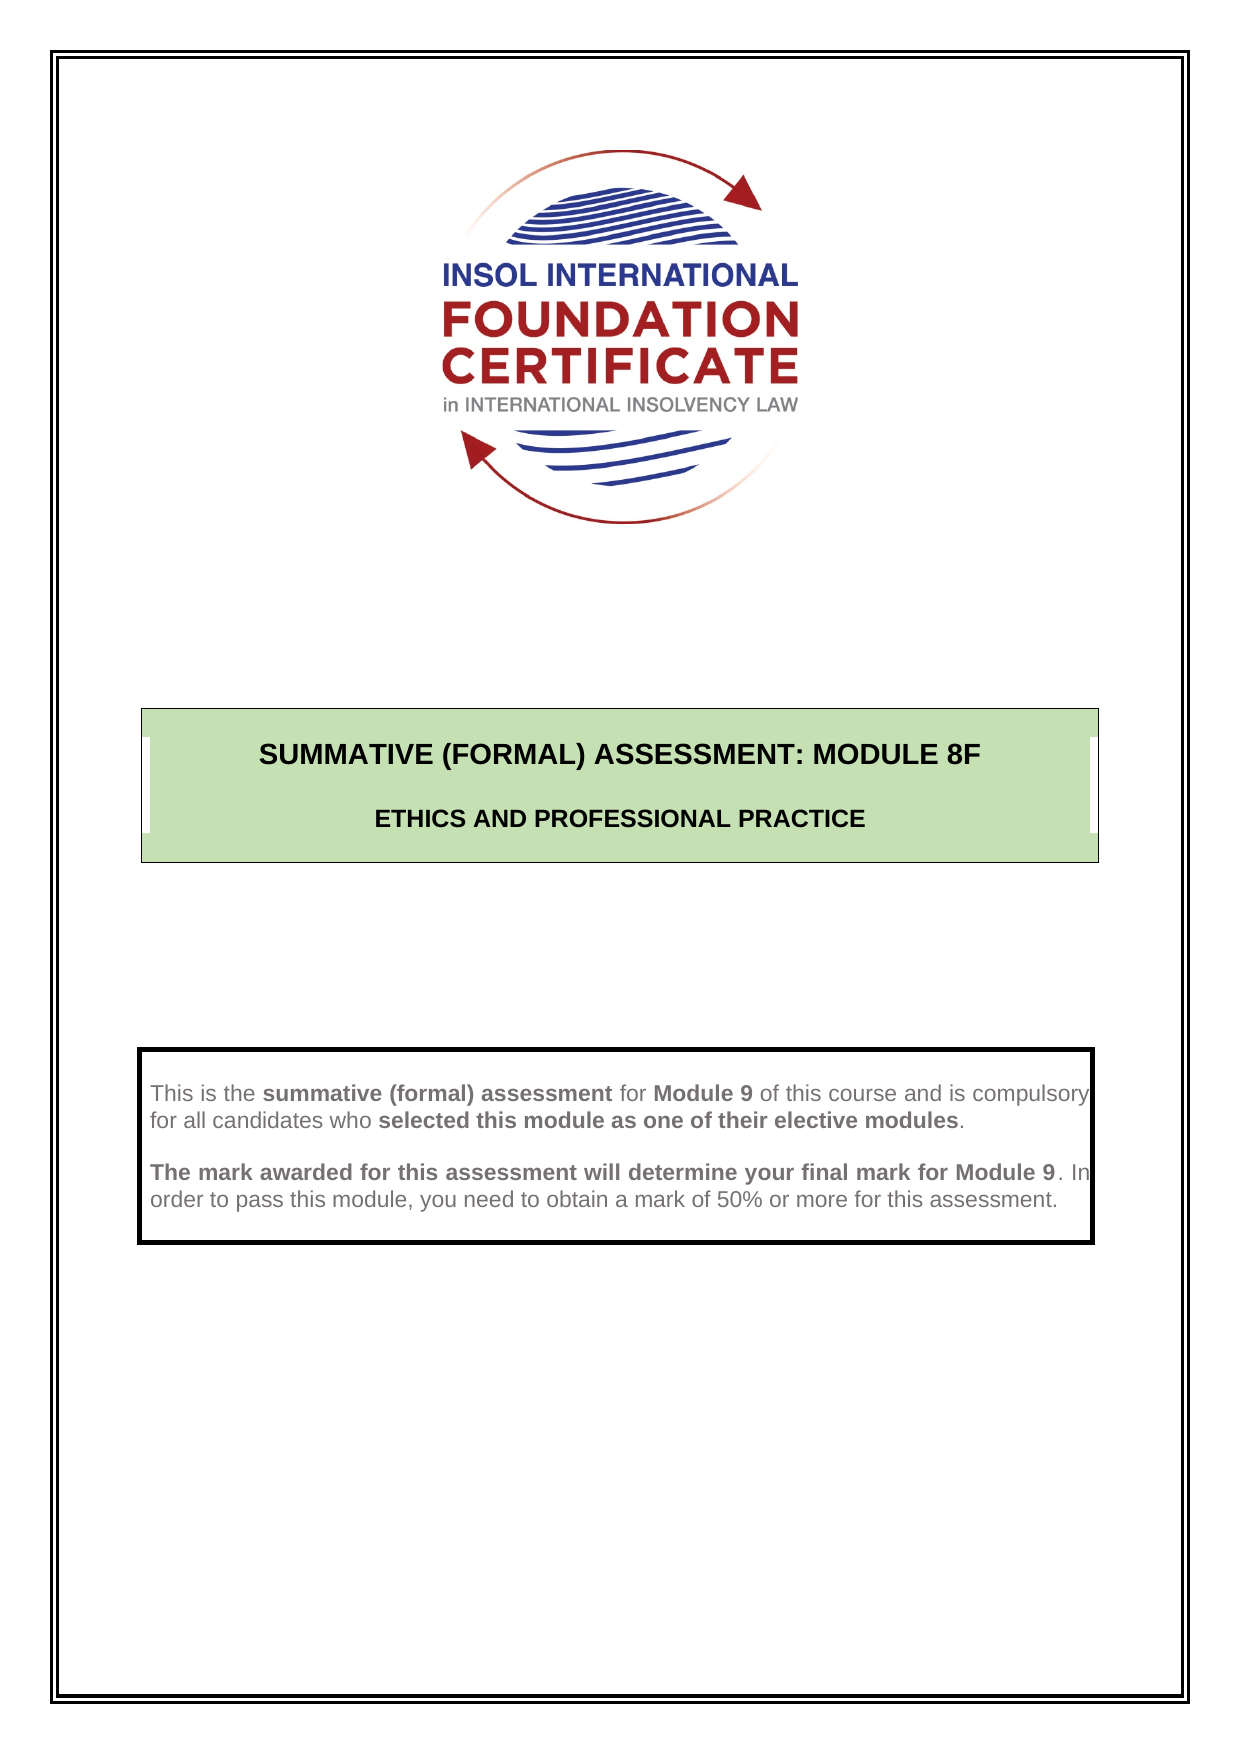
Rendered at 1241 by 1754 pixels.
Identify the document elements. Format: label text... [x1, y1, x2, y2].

text ETHICS AND PROFESSIONAL PRACTICE [150, 804, 1090, 830]
text This is the summative (formal) assessment for Module 9 of this course and is compulsory for all candidates who selected this module as one of their elective modules. [150, 1080, 1090, 1133]
text The mark awarded for this assessment will determine your final mark for Module 9. In order to pass this module, you need to obtain a mark of 50% or more for this assessment. [150, 1159, 1090, 1212]
text SUMMATIVE (FORMAL) ASSESSMENT: MODULE 8F [150, 737, 1090, 771]
picture [442, 150, 798, 524]
